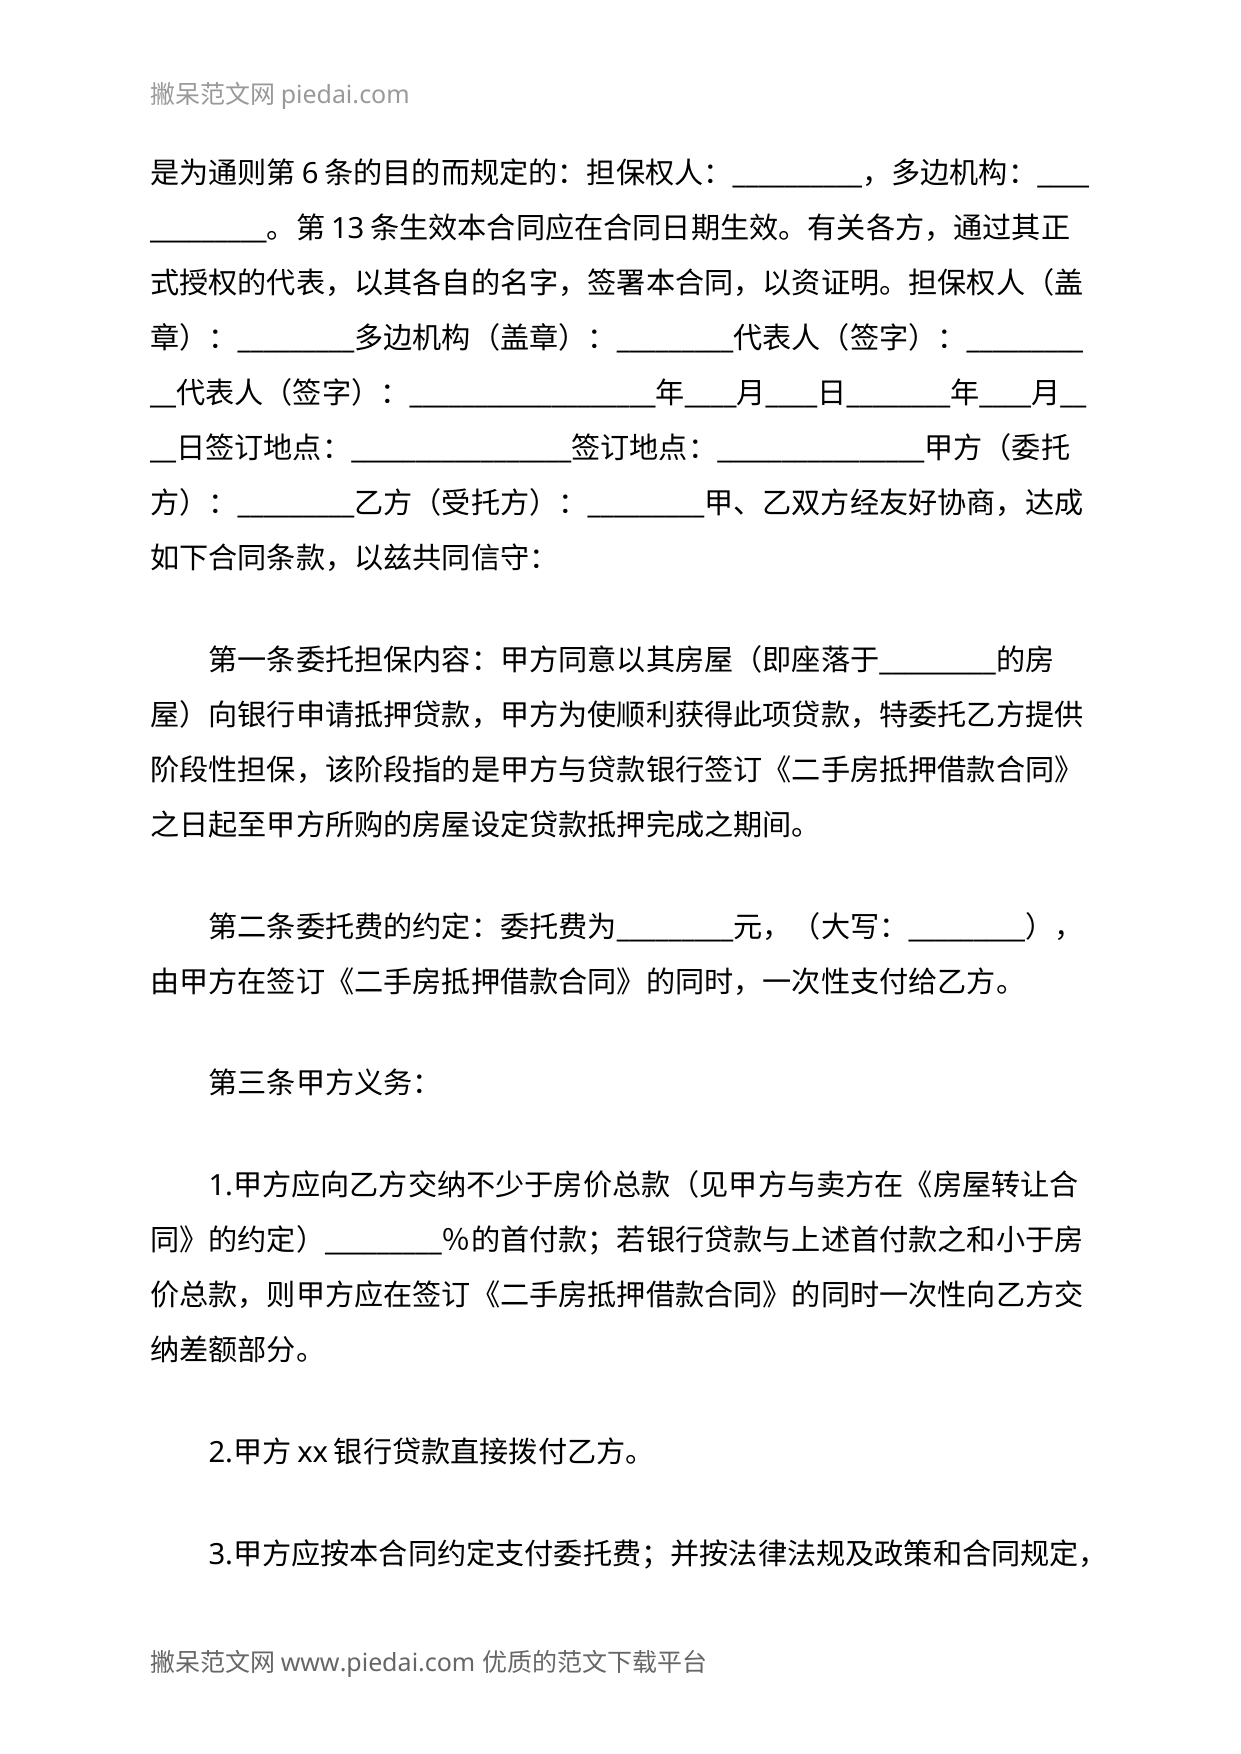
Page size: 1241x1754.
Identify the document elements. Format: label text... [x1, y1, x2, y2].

text 第三条甲方义务： [150, 1060, 1090, 1102]
text 第二条委托费的约定：委托费为_________元，（大写：_________），由甲方在签订《二手房抵押借款合同》的同时，一次性支付给乙方。 [150, 903, 1090, 1001]
text 1.甲方应向乙方交纳不少于房价总款（见甲方与卖方在《房屋转让合同》的约定）_________％的首付款；若银行贷款与上述首付款之和小于房价总款，则甲方应在签订《二手房抵押借款合同》的同时一次性向乙方交纳差额部分。 [150, 1162, 1090, 1369]
text 2.甲方xx银行贷款直接拨付乙方。 [150, 1428, 1090, 1471]
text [150, 150, 1090, 577]
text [150, 1530, 1090, 1573]
text 第一条委托担保内容：甲方同意以其房屋（即座落于_________的房屋）向银行申请抵押贷款，甲方为使顺利获得此项贷款，特委托乙方提供阶段性担保，该阶段指的是甲方与贷款银行签订《二手房抵押借款合同》之日起至甲方所购的房屋设定贷款抵押完成之期间。 [150, 637, 1090, 844]
